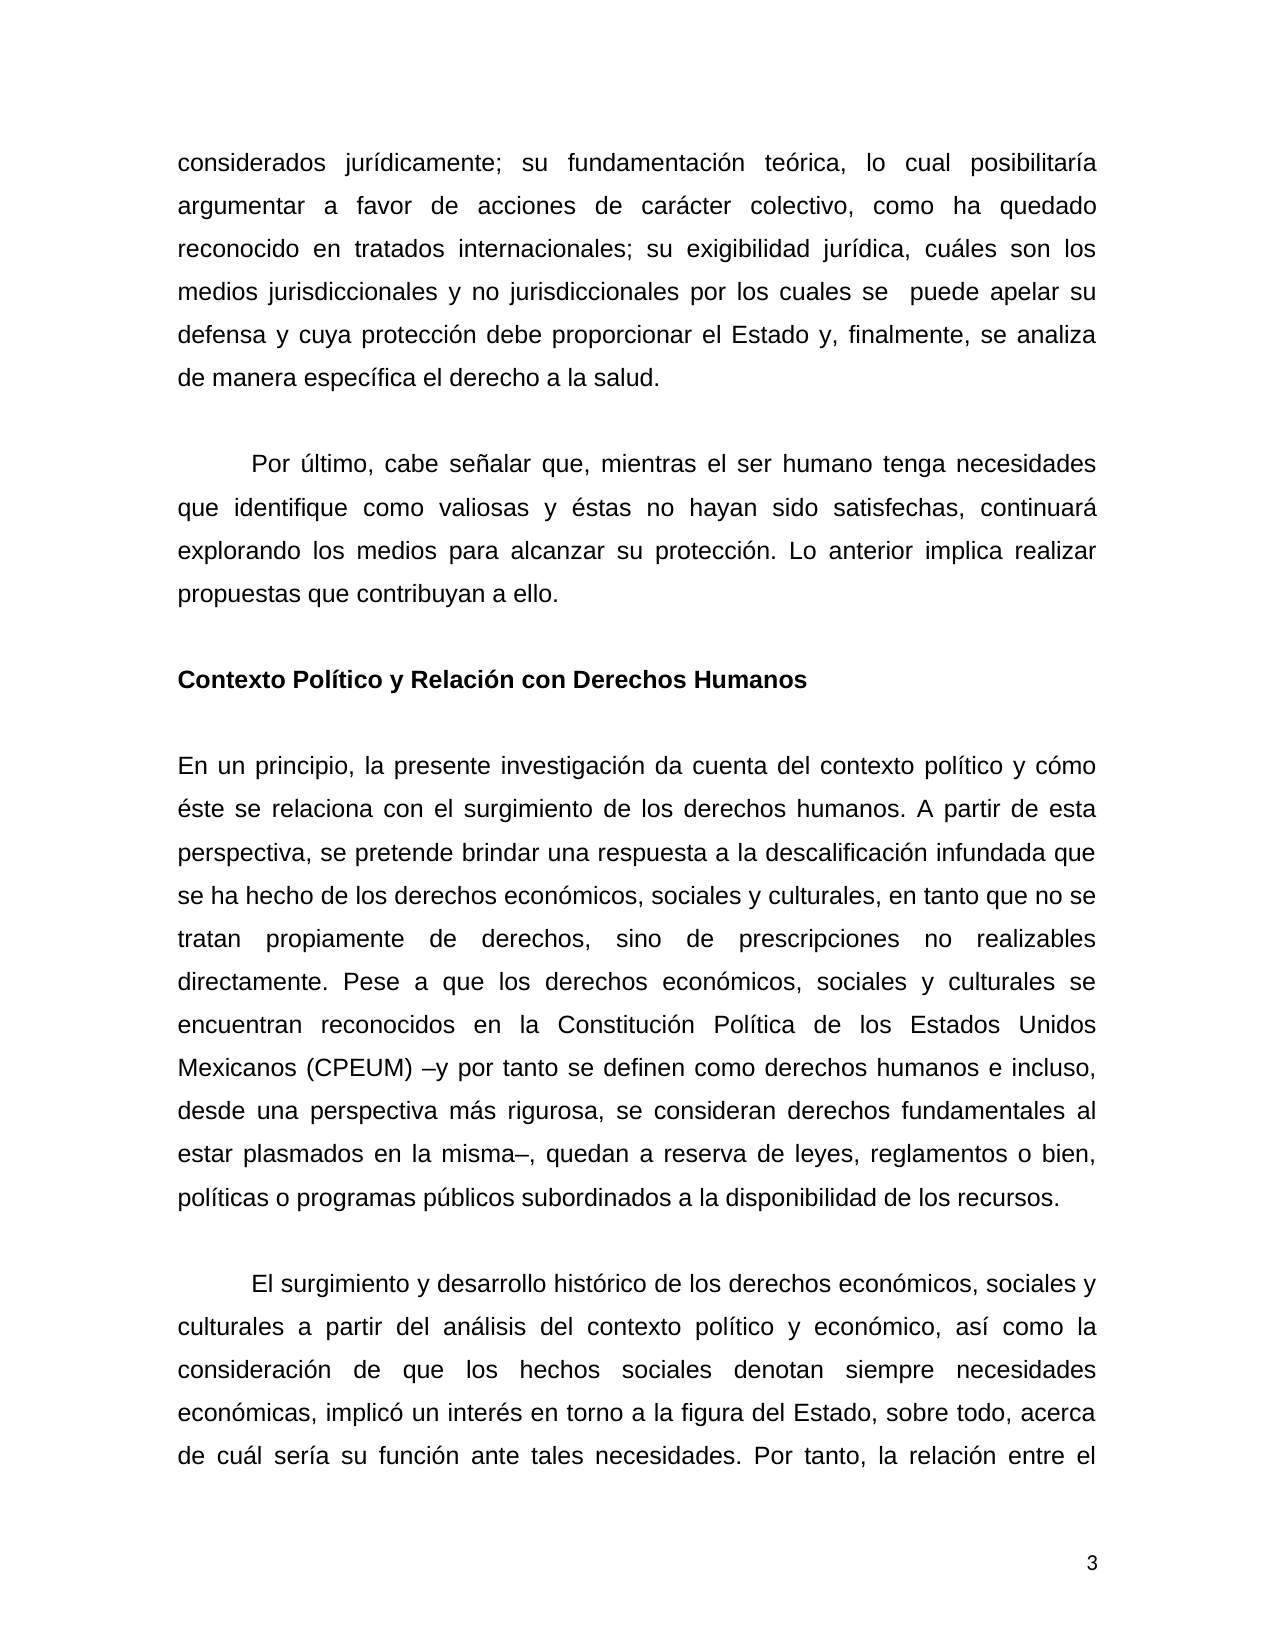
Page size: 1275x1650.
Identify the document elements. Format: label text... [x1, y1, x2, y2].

text Contexto Político y Relación con Derechos Humanos [177, 665, 1098, 694]
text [177, 1269, 1098, 1470]
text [177, 148, 1098, 392]
text En un principio, la presente investigación da cuenta del contexto político y cómo éste se relaciona con el surgimiento de los derechos humanos. A partir de esta perspectiva, se pretende brindar una respuesta a la descalificación infundada que se ha hecho de los derechos económicos, sociales y culturales, en tanto que no se tratan propiamente de derechos, sino de prescripciones no realizables directamente. Pese a que los derechos económicos, sociales y culturales se encuentran reconocidos en la Constitución Política de los Estados Unidos Mexicanos (CPEUM) –y por tanto se definen como derechos humanos e incluso, desde una perspectiva más rigurosa, se consideran derechos fundamentales al estar plasmados en la misma–, quedan a reserva de leyes, reglamentos o bien, políticas o programas públicos subordinados a la disponibilidad de los recursos. [177, 751, 1098, 1211]
text Por último, cabe señalar que, mientras el ser humano tenga necesidades que identifique como valiosas y éstas no hayan sido satisfechas, continuará explorando los medios para alcanzar su protección. Lo anterior implica realizar propuestas que contribuyan a ello. [177, 449, 1098, 608]
